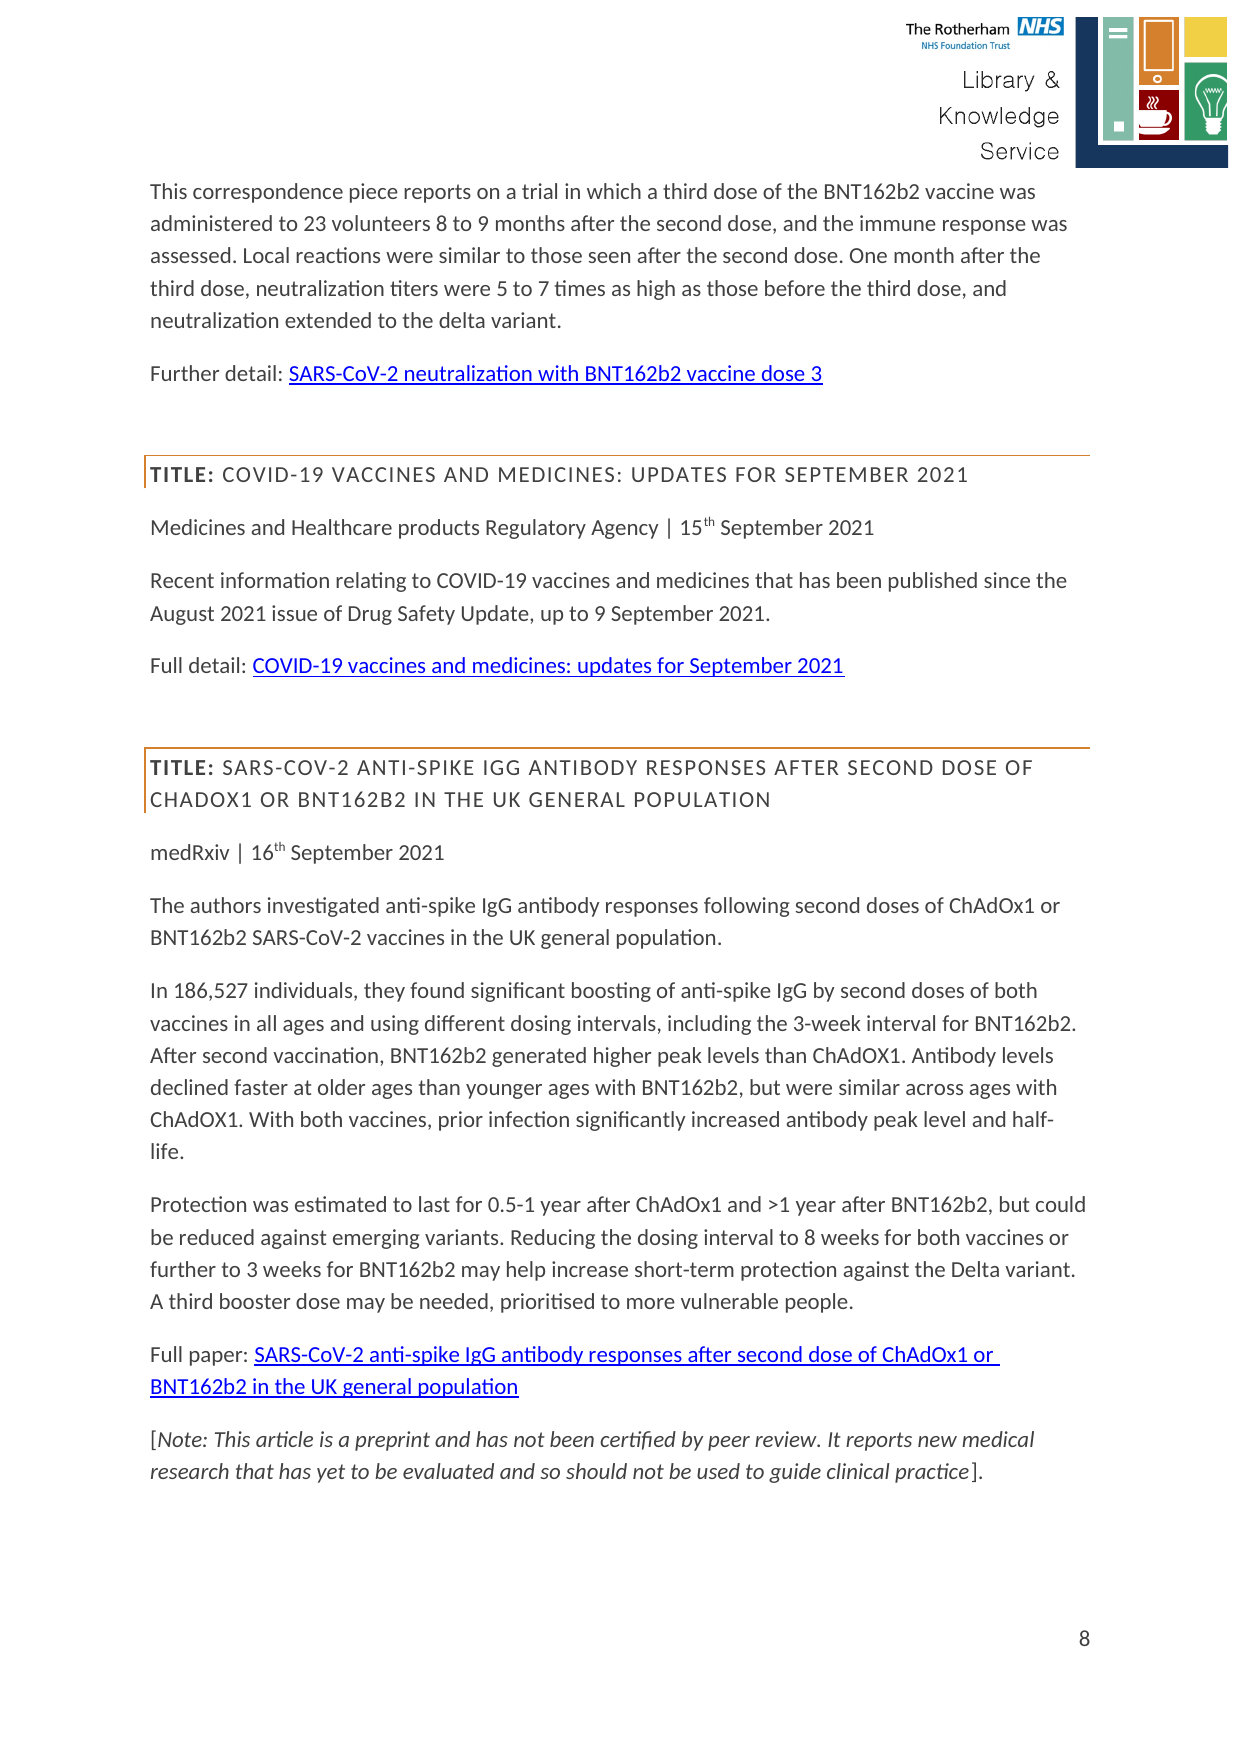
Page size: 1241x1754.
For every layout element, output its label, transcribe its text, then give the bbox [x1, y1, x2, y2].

text Protection was estimated to last for 0.5-1 year after ChAdOx1 and >1 year after BNT162b2, but could be reduced against emerging variants. Reducing the dosing interval to 8 weeks for both vaccines or further to 3 weeks for BNT162b2 may help increase short-term protection against the Delta variant. A third booster dose may be needed, prioritised to more vulnerable people. [150, 1190, 1090, 1315]
text In 186,527 individuals, they found significant boosting of anti-spike IgG by second doses of both vaccines in all ages and using different dosing intervals, including the 3-week interval for BNT162b2. After second vaccination, BNT162b2 generated higher peak levels than ChAdOX1. Antibody levels declined faster at older ages than younger ages with BNT162b2, but were similar across ages with ChAdOX1. With both vaccines, prior infection significantly increased antibody peak level and half-life. [150, 976, 1090, 1165]
text Full paper: SARS-CoV-2 anti-spike IgG antibody responses after second dose of ChAdOx1 or BNT162b2 in the UK general population [150, 1340, 1090, 1400]
picture [902, 17, 1229, 177]
text Title: SARS-CoV-2 anti-spike IgG antibody responses after second dose of ChAdOx1 or BNT162b2 in the UK general population [146, 749, 1090, 813]
text [Note: This article is a preprint and has not been certified by peer review. It reports new medical research that has yet to be evaluated and so should not be used to guide clinical practice]. [150, 1425, 1090, 1518]
text Full detail: COVID-19 vaccines and medicines: updates for September 2021 [150, 652, 1090, 712]
text This correspondence piece reports on a trial in which a third dose of the BNT162b2 vaccine was administered to 23 volunteers 8 to 9 months after the second dose, and the immune response was assessed. Local reactions were similar to those seen after the second dose. One month after the third dose, neutralization titers were 5 to 7 times as high as those before the third dose, and neutralization extended to the delta variant. [150, 177, 1090, 334]
text The authors investigated anti-spike IgG antibody responses following second doses of ChAdOx1 or BNT162b2 SARS-CoV-2 vaccines in the UK general population. [150, 891, 1090, 951]
text Medicines and Healthcare products Regulatory Agency | 15th September 2021 [150, 513, 1090, 541]
text Title: COVID-19 vaccines and medicines: updates for September 2021 [146, 456, 1090, 488]
text Recent information relating to COVID-19 vaccines and medicines that has been published since the August 2021 issue of Drug Safety Update, up to 9 September 2021. [150, 566, 1090, 627]
text Further detail: SARS-CoV-2 neutralization with BNT162b2 vaccine dose 3 [150, 359, 1090, 419]
text medRxiv | 16th September 2021 [150, 838, 1090, 866]
